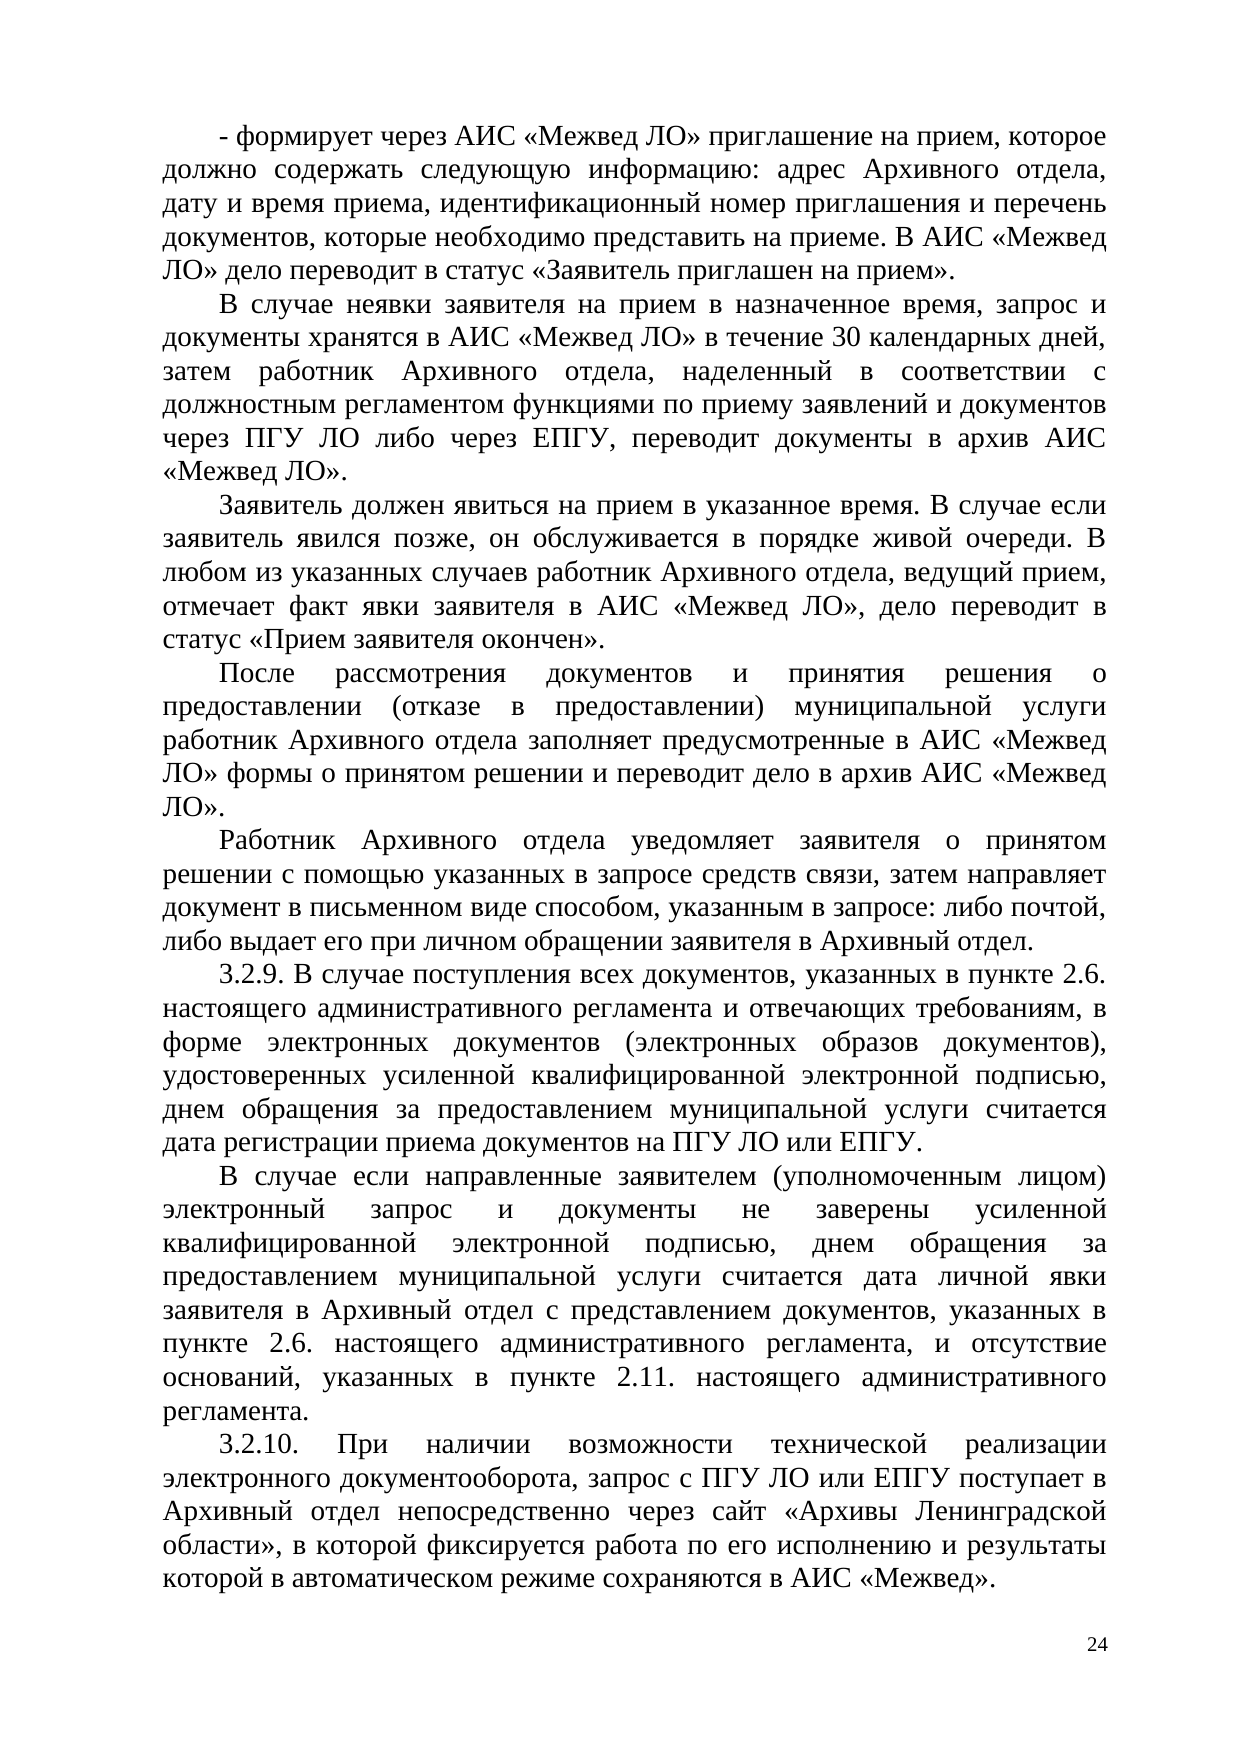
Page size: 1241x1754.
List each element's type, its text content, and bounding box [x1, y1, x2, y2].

text - формирует через АИС «Межвед ЛО» приглашение на прием, которое должно содержать следующую информацию: адрес Архивного отдела, дату и время приема, идентификационный номер приглашения и перечень документов, которые необходимо представить на приеме. В АИС «Межвед ЛО» дело переводит в статус «Заявитель приглашен на прием». [162, 118, 1107, 286]
text После рассмотрения документов и принятия решения о предоставлении (отказе в предоставлении) муниципальной услуги работник Архивного отдела заполняет предусмотренные в АИС «Межвед ЛО» формы о принятом решении и переводит дело в архив АИС «Межвед ЛО». [162, 655, 1107, 822]
text Заявитель должен явиться на прием в указанное время. В случае если заявитель явился позже, он обслуживается в порядке живой очереди. В любом из указанных случаев работник Архивного отдела, ведущий прием, отмечает факт явки заявителя в АИС «Межвед ЛО», дело переводит в статус «Прием заявителя окончен». [162, 487, 1107, 655]
text 3.2.9. В случае поступления всех документов, указанных в пункте 2.6. настоящего административного регламента и отвечающих требованиям, в форме электронных документов (электронных образов документов), удостоверенных усиленной квалифицированной электронной подписью, днем обращения за предоставлением муниципальной услуги считается дата регистрации приема документов на ПГУ ЛО или ЕПГУ. [162, 957, 1107, 1158]
text 3.2.10. При наличии возможности технической реализации электронного документооборота, запрос с ПГУ ЛО или ЕПГУ поступает в Архивный отдел непосредственно через сайт «Архивы Ленинградской области», в которой фиксируется работа по его исполнению и результаты которой в автоматическом режиме сохраняются в АИС «Межвед». [162, 1426, 1107, 1594]
text Работник Архивного отдела уведомляет заявителя о принятом решении с помощью указанных в запросе средств связи, затем направляет документ в письменном виде способом, указанным в запросе: либо почтой, либо выдает его при личном обращении заявителя в Архивный отдел. [162, 822, 1107, 957]
text В случае неявки заявителя на прием в назначенное время, запрос и документы хранятся в АИС «Межвед ЛО» в течение 30 календарных дней, затем работник Архивного отдела, наделенный в соответствии с должностным регламентом функциями по приему заявлений и документов через ПГУ ЛО либо через ЕПГУ, переводит документы в архив АИС «Межвед ЛО». [162, 286, 1107, 487]
text В случае если направленные заявителем (уполномоченным лицом) электронный запрос и документы не заверены усиленной квалифицированной электронной подписью, днем обращения за предоставлением муниципальной услуги считается дата личной явки заявителя в Архивный отдел с представлением документов, указанных в пункте 2.6. настоящего административного регламента, и отсутствие оснований, указанных в пункте 2.11. настоящего административного регламента. [162, 1158, 1107, 1426]
